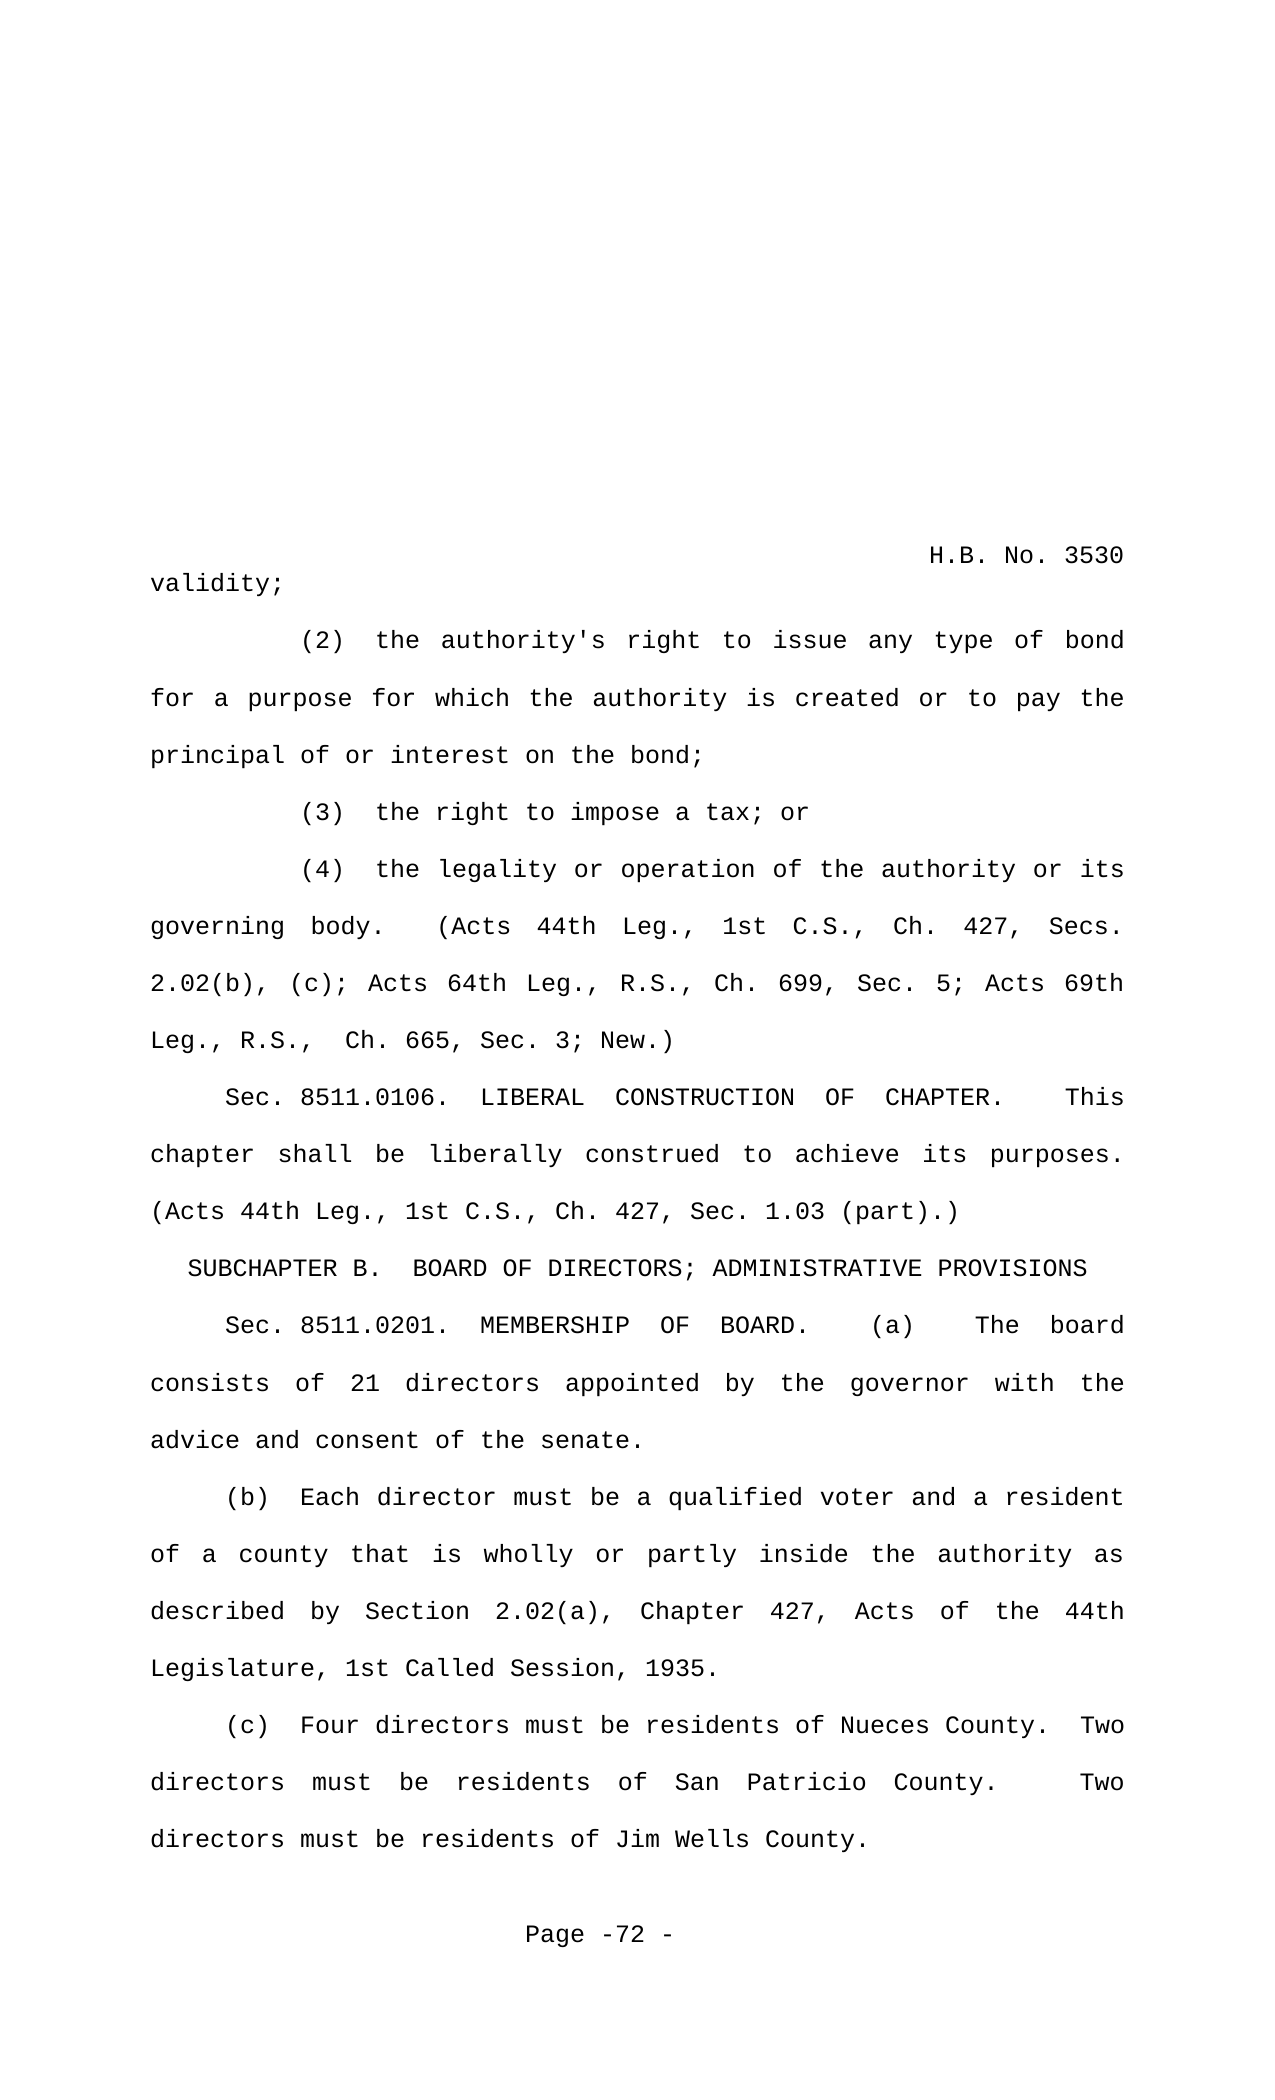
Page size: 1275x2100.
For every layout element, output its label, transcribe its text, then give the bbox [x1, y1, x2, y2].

text (4) the legality or operation of the authority or its governing body. (Acts 44th Leg., 1st C.S., Ch. 427, Secs. 2.02(b), (c); Acts 64th Leg., R.S., Ch. 699, Sec. 5; Acts 69th Leg., R.S., Ch. 665, Sec. 3; New.) [150, 856, 1125, 1056]
text Sec. 8511.0106. LIBERAL CONSTRUCTION OF CHAPTER. This chapter shall be liberally construed to achieve its purposes. (Acts 44th Leg., 1st C.S., Ch. 427, Sec. 1.03 (part).) [150, 1084, 1125, 1227]
text Sec. 8511.0201. MEMBERSHIP OF BOARD. (a) The board consists of 21 directors appointed by the governor with the advice and consent of the senate. [150, 1313, 1125, 1456]
text SUBCHAPTER B. BOARD OF DIRECTORS; ADMINISTRATIVE PROVISIONS [150, 1256, 1125, 1284]
text (3) the right to impose a tax; or [150, 799, 1125, 828]
text (b) Each director must be a qualified voter and a resident of a county that is wholly or partly inside the authority as described by Section 2.02(a), Chapter 427, Acts of the 44th Legislature, 1st Called Session, 1935. [150, 1484, 1125, 1684]
text (c) Four directors must be residents of Nueces County. Two directors must be residents of San Patricio County. Two directors must be residents of Jim Wells County. [150, 1712, 1125, 1855]
text (2) the authority's right to issue any type of bond for a purpose for which the authority is created or to pay the principal of or interest on the bond; [150, 628, 1125, 771]
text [150, 571, 1125, 599]
